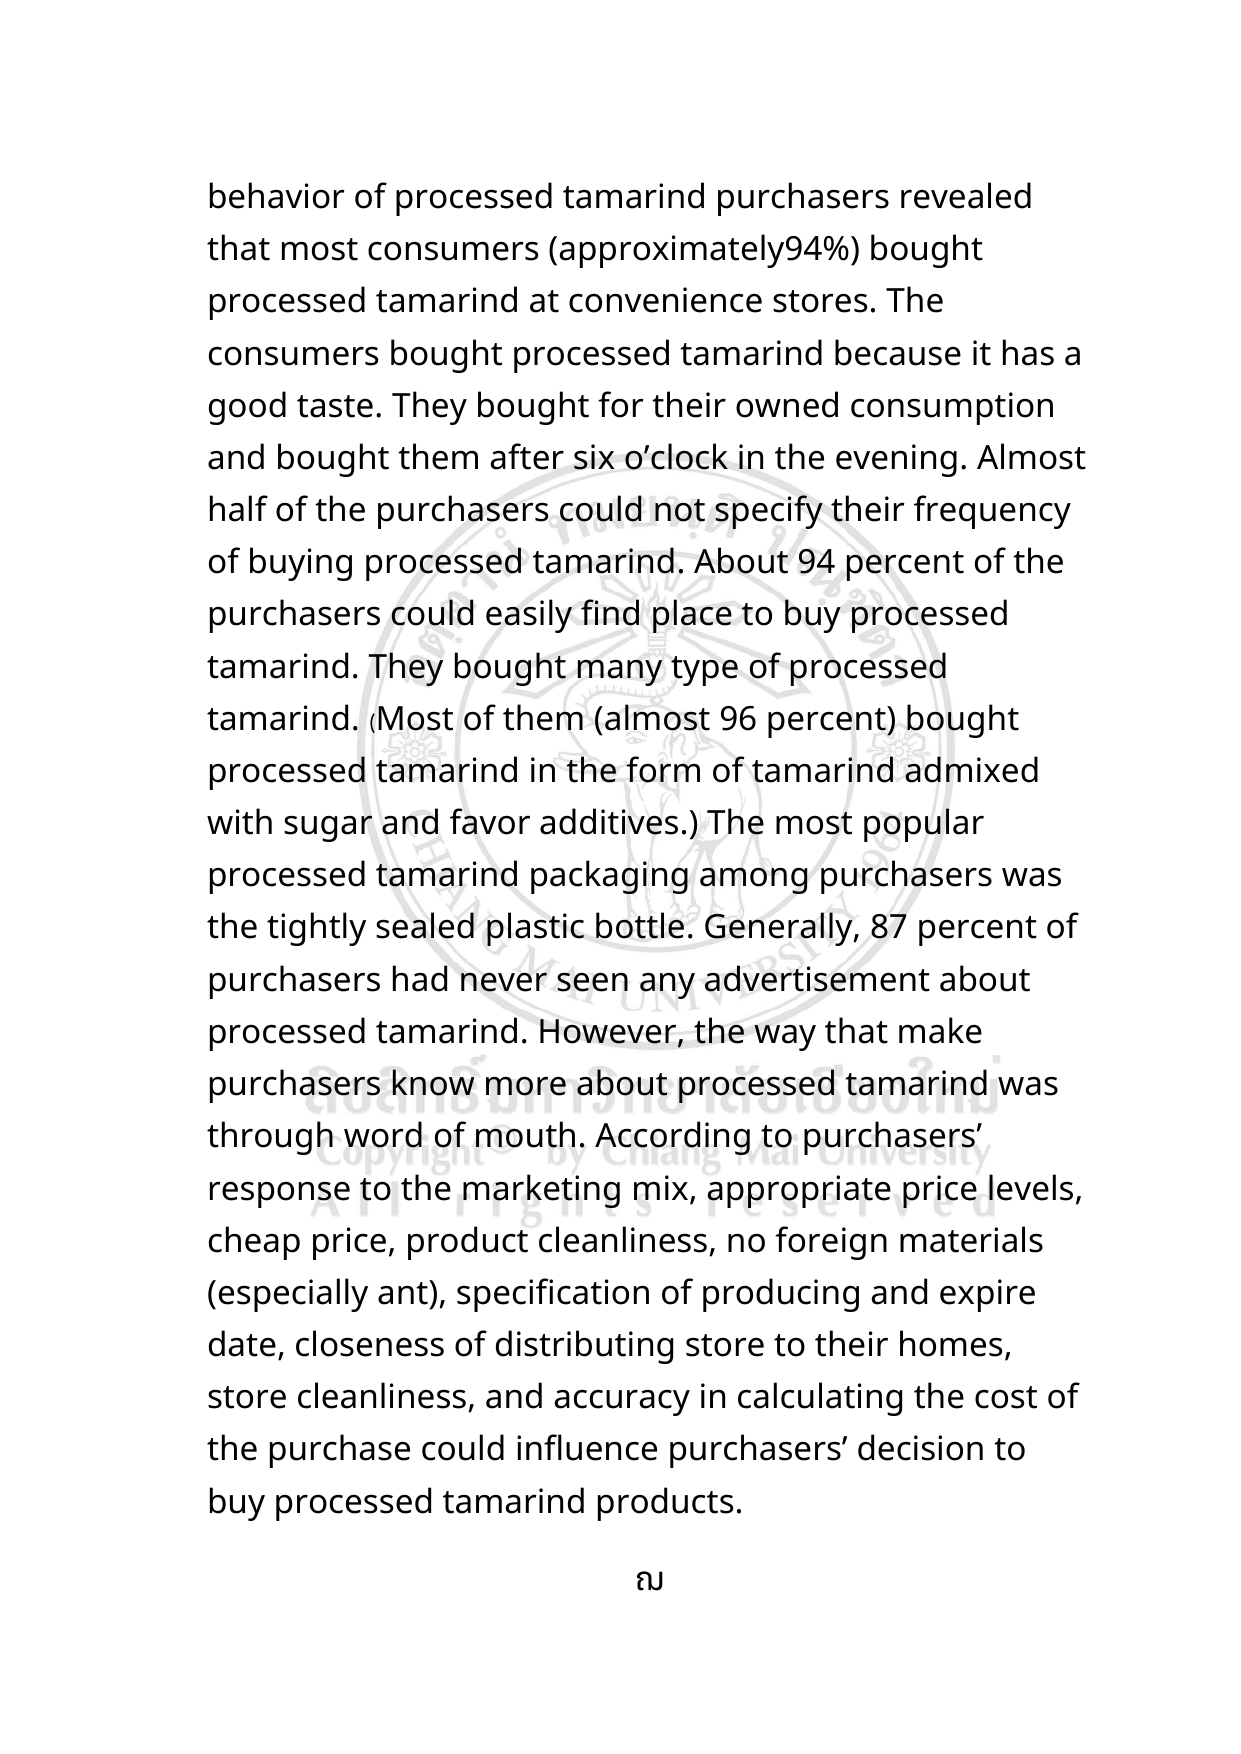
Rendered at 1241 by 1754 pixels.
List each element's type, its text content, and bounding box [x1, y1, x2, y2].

text behavior of processed tamarind purchasers revealed that most consumers (approximately94%) bought processed tamarind at convenience stores. The consumers bought processed tamarind because it has a good taste. They bought for their owned consumption and bought them after six o’clock in the evening. Almost half of the purchasers could not specify their frequency of buying processed tamarind. About 94 percent of the purchasers could easily find place to buy processed tamarind. They bought many type of processed tamarind. (Most of them (almost 96 percent) bought processed tamarind in the form of tamarind admixed with sugar and favor additives.) The most popular processed tamarind packaging among purchasers was the tightly sealed plastic bottle. Generally, 87 percent of purchasers had never seen any advertisement about processed tamarind. However, the way that make purchasers know more about processed tamarind was through word of mouth. According to purchasers’ response to the marketing mix, appropriate price levels, cheap price, product cleanliness, no foreign materials (especially ant), specification of producing and expire date, closeness of distributing store to their homes, store cleanliness, and accuracy in calculating the cost of the purchase could influence purchasers’ decision to buy processed tamarind products. [207, 173, 1092, 1523]
